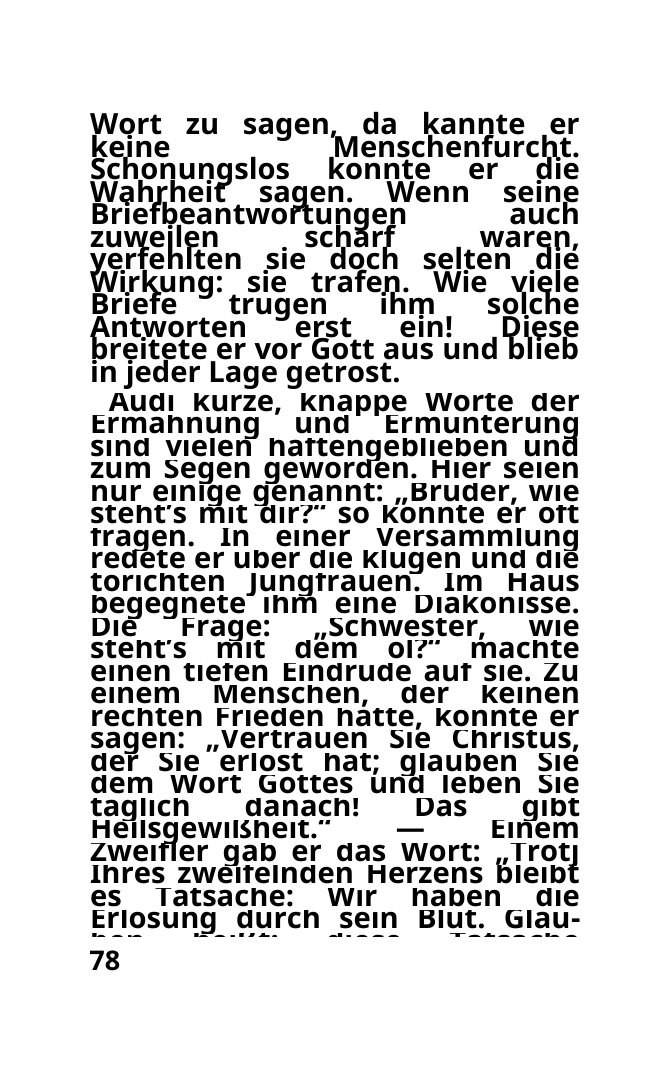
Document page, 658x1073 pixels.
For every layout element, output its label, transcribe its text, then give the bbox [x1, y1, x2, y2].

text Wort zu sagen, da kannte er keine Menschenfurcht. Schonungslos konnte er die Wahrheit sagen. Wenn seine Briefbeantwortungen auch zuweilen scharf waren, yerfehlten sie doch selten die Wirkung: sie trafen. Wie viele Briefe trugen ihm solche Antworten erst ein! Diese breitete er vor Gott aus und blieb in jeder Lage getrost. [90, 117, 580, 387]
text 78 [89, 949, 120, 976]
text Audi kurze, knappe Worte der Ermahnung und Ermunterung sind vielen haftengeblieben und zum Segen geworden. Hier seien nur einige genannt: „Bruder, wie steht’s mit dir?“ so konnte er oft fragen. In einer Versammlung redete er über die klugen und die törichten Jungfrauen. Im Haus begegnete ihm eine Diakonisse. Die Frage: „Schwester, wie steht’s mit dem öl?“ machte einen tiefen Eindrude auf sie. Zu einem Menschen, der keinen rechten Frieden hatte, konnte er sagen: „Vertrauen Sie Christus, der Sie erlöst hat; glauben Sie dem Wort Gottes und leben Sie täglich danach! Das gibt Heilsgewißheit.“ — Einem Zweifler gab er das Wort: „Trotj Ihres zweifelnden Herzens bleibt es Tatsache: Wir haben die Erlösung durch sein Blut. Glauben heißt: diese Tatsache bejahen und an dem Zweifel verzweifeln. Ihre Schwermut hat seine Ursache in Ihrem Mißtrauen gegen Gott. Geben Sie dieses sofort auf!“ — Einem arbeitsamen Mann sagte er: „Den Segen Gottes in Ihrem Geschäft werden Sie haben, wenn Sie bei allen Bestrebungen und Plänen Gottes Ehre im Auge haben, wenn alles den Stempel trägt: Heilig dem Herrn!, und wenn Sie bei all Ihrer Arbeit für Ihre eigene Seele Sorge tragen.“ — Und wie konnte er einen Bruder trösten, dessen Gattin gestorben war: „Weine und traure, aber freue dich über den Heimgang der Geliebten! Unser wartet die Wonne des Wiedersehens. Der Herr gibt uns unsre Freunde wieder, unsterblich, was er uns sterblich nahm. Welche [90, 393, 580, 936]
